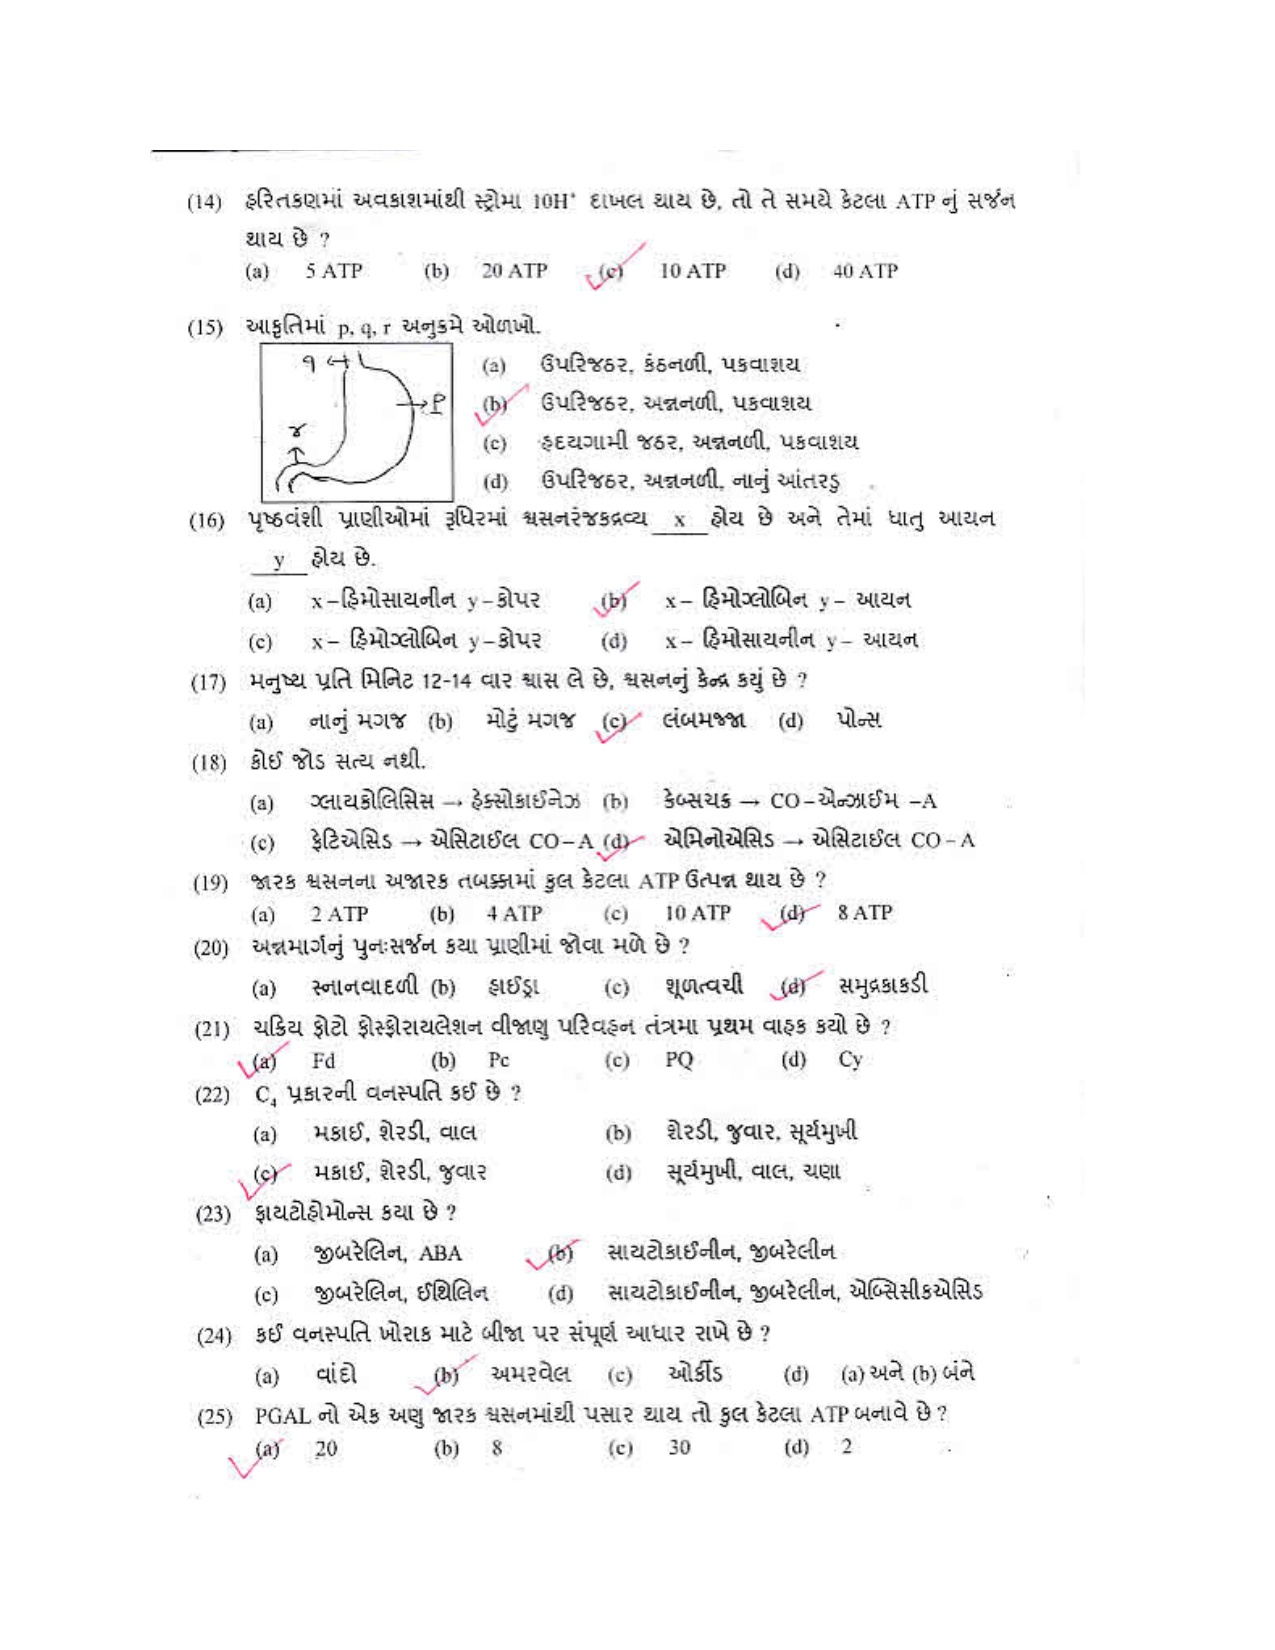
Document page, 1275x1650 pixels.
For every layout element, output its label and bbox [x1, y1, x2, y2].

picture [150, 150, 1085, 1500]
